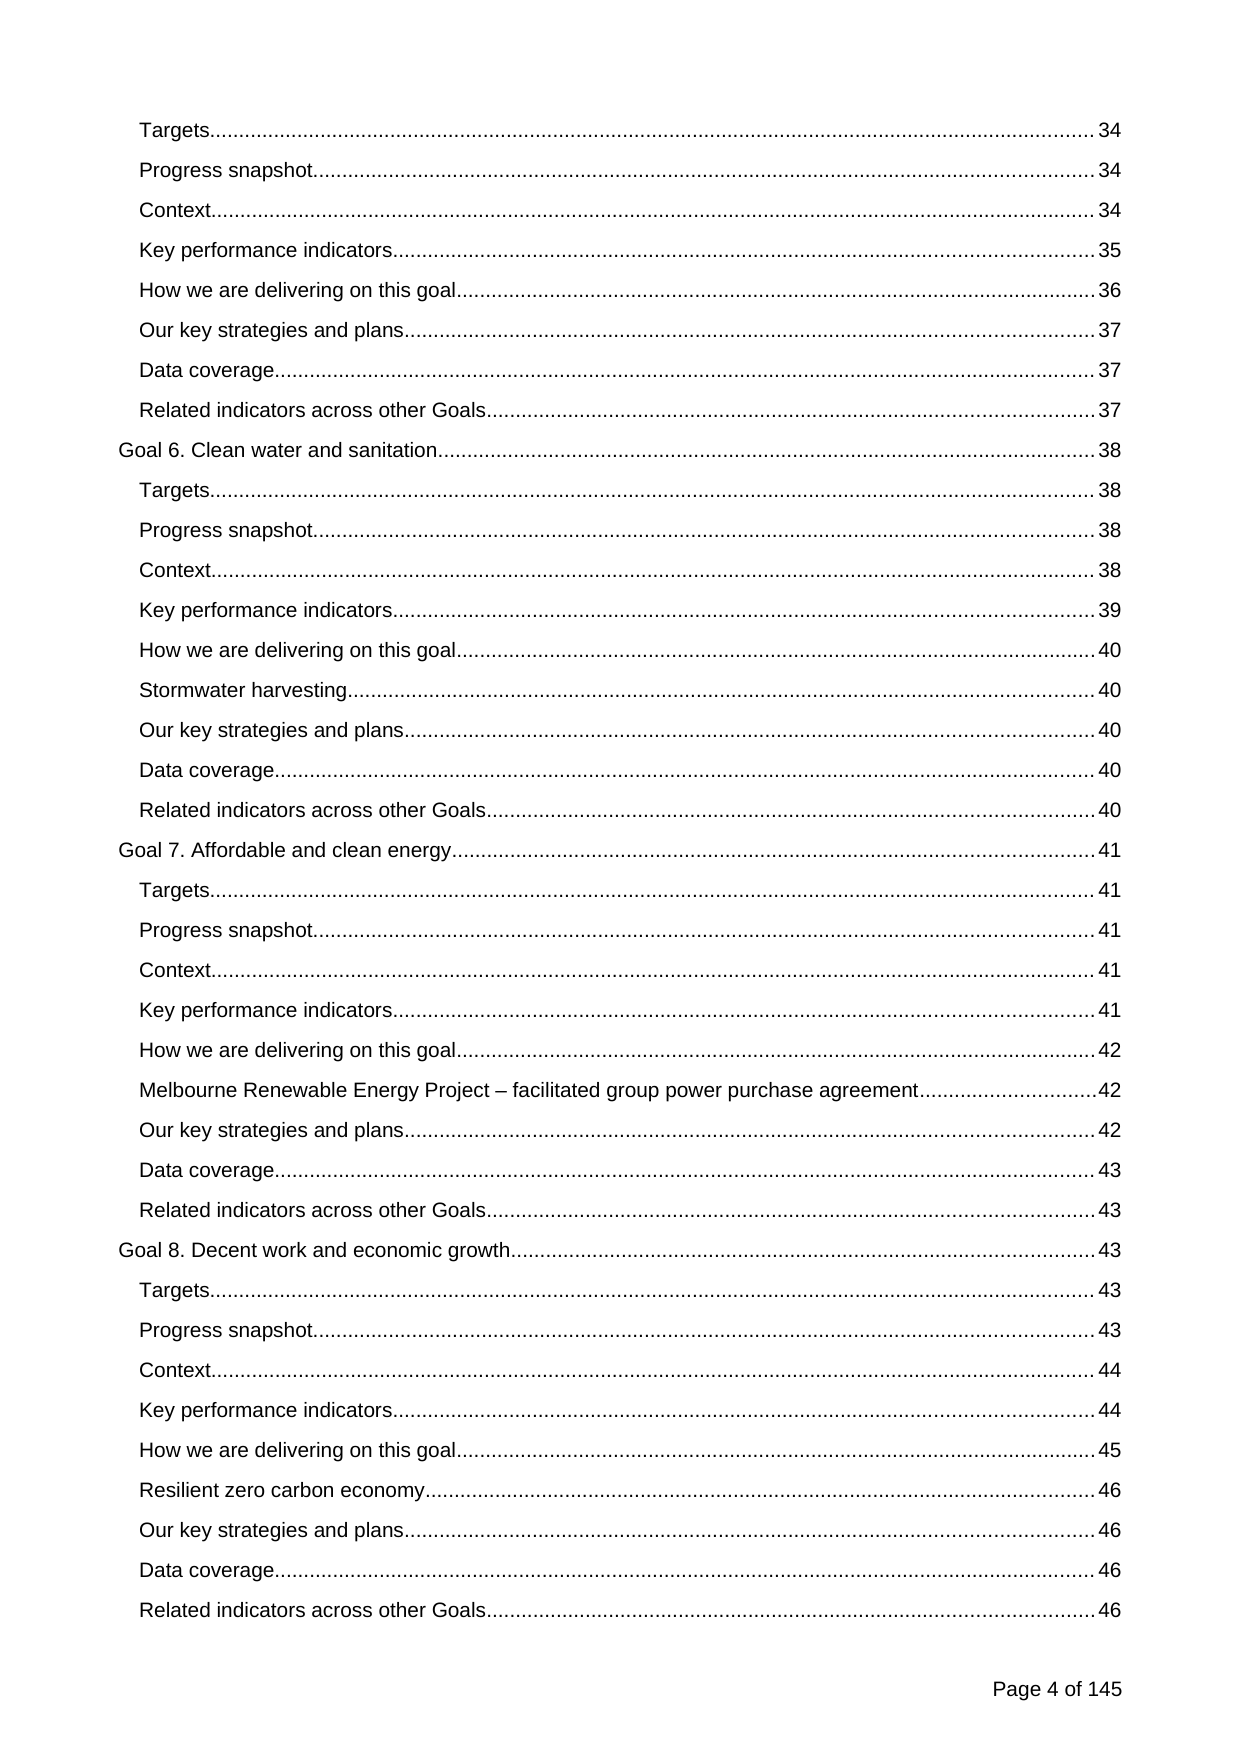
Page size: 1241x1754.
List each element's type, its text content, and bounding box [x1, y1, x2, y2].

text Related indicators across other Goals 43 [139, 1198, 1122, 1222]
text Context 41 [139, 958, 1122, 982]
text Goal 7. Affordable and clean energy 41 [118, 838, 1122, 862]
text How we are delivering on this goal 45 [139, 1438, 1122, 1462]
text Our key strategies and plans 42 [139, 1118, 1122, 1142]
text How we are delivering on this goal 40 [139, 638, 1122, 662]
text Progress snapshot 34 [139, 158, 1122, 182]
text Key performance indicators 35 [139, 238, 1122, 262]
text Our key strategies and plans 46 [139, 1518, 1122, 1542]
text Our key strategies and plans 37 [139, 318, 1122, 342]
text Key performance indicators 44 [139, 1398, 1122, 1422]
text Targets 43 [139, 1278, 1122, 1302]
text Data coverage 46 [139, 1558, 1122, 1582]
text Key performance indicators 41 [139, 998, 1122, 1022]
text Melbourne Renewable Energy Project – facilitated group power purchase agreement 42 [139, 1078, 1122, 1102]
text Context 44 [139, 1358, 1122, 1382]
text Data coverage 40 [139, 758, 1122, 782]
text Targets 41 [139, 878, 1122, 902]
text Data coverage 37 [139, 358, 1122, 382]
text Goal 6. Clean water and sanitation 38 [118, 438, 1122, 462]
text Related indicators across other Goals 40 [139, 798, 1122, 822]
text Targets 38 [139, 478, 1122, 502]
text Context 34 [139, 198, 1122, 222]
text Progress snapshot 38 [139, 518, 1122, 542]
text Our key strategies and plans 40 [139, 718, 1122, 742]
text Resilient zero carbon economy 46 [139, 1478, 1122, 1502]
text Goal 8. Decent work and economic growth 43 [118, 1238, 1122, 1262]
text Targets 34 [139, 118, 1122, 142]
text How we are delivering on this goal 42 [139, 1038, 1122, 1062]
text Related indicators across other Goals 46 [139, 1598, 1122, 1622]
text Context 38 [139, 558, 1122, 582]
text Data coverage 43 [139, 1158, 1122, 1182]
text Stormwater harvesting 40 [139, 678, 1122, 702]
text How we are delivering on this goal 36 [139, 278, 1122, 302]
text Key performance indicators 39 [139, 598, 1122, 622]
text Related indicators across other Goals 37 [139, 398, 1122, 422]
text Progress snapshot 41 [139, 918, 1122, 942]
text Progress snapshot 43 [139, 1318, 1122, 1342]
